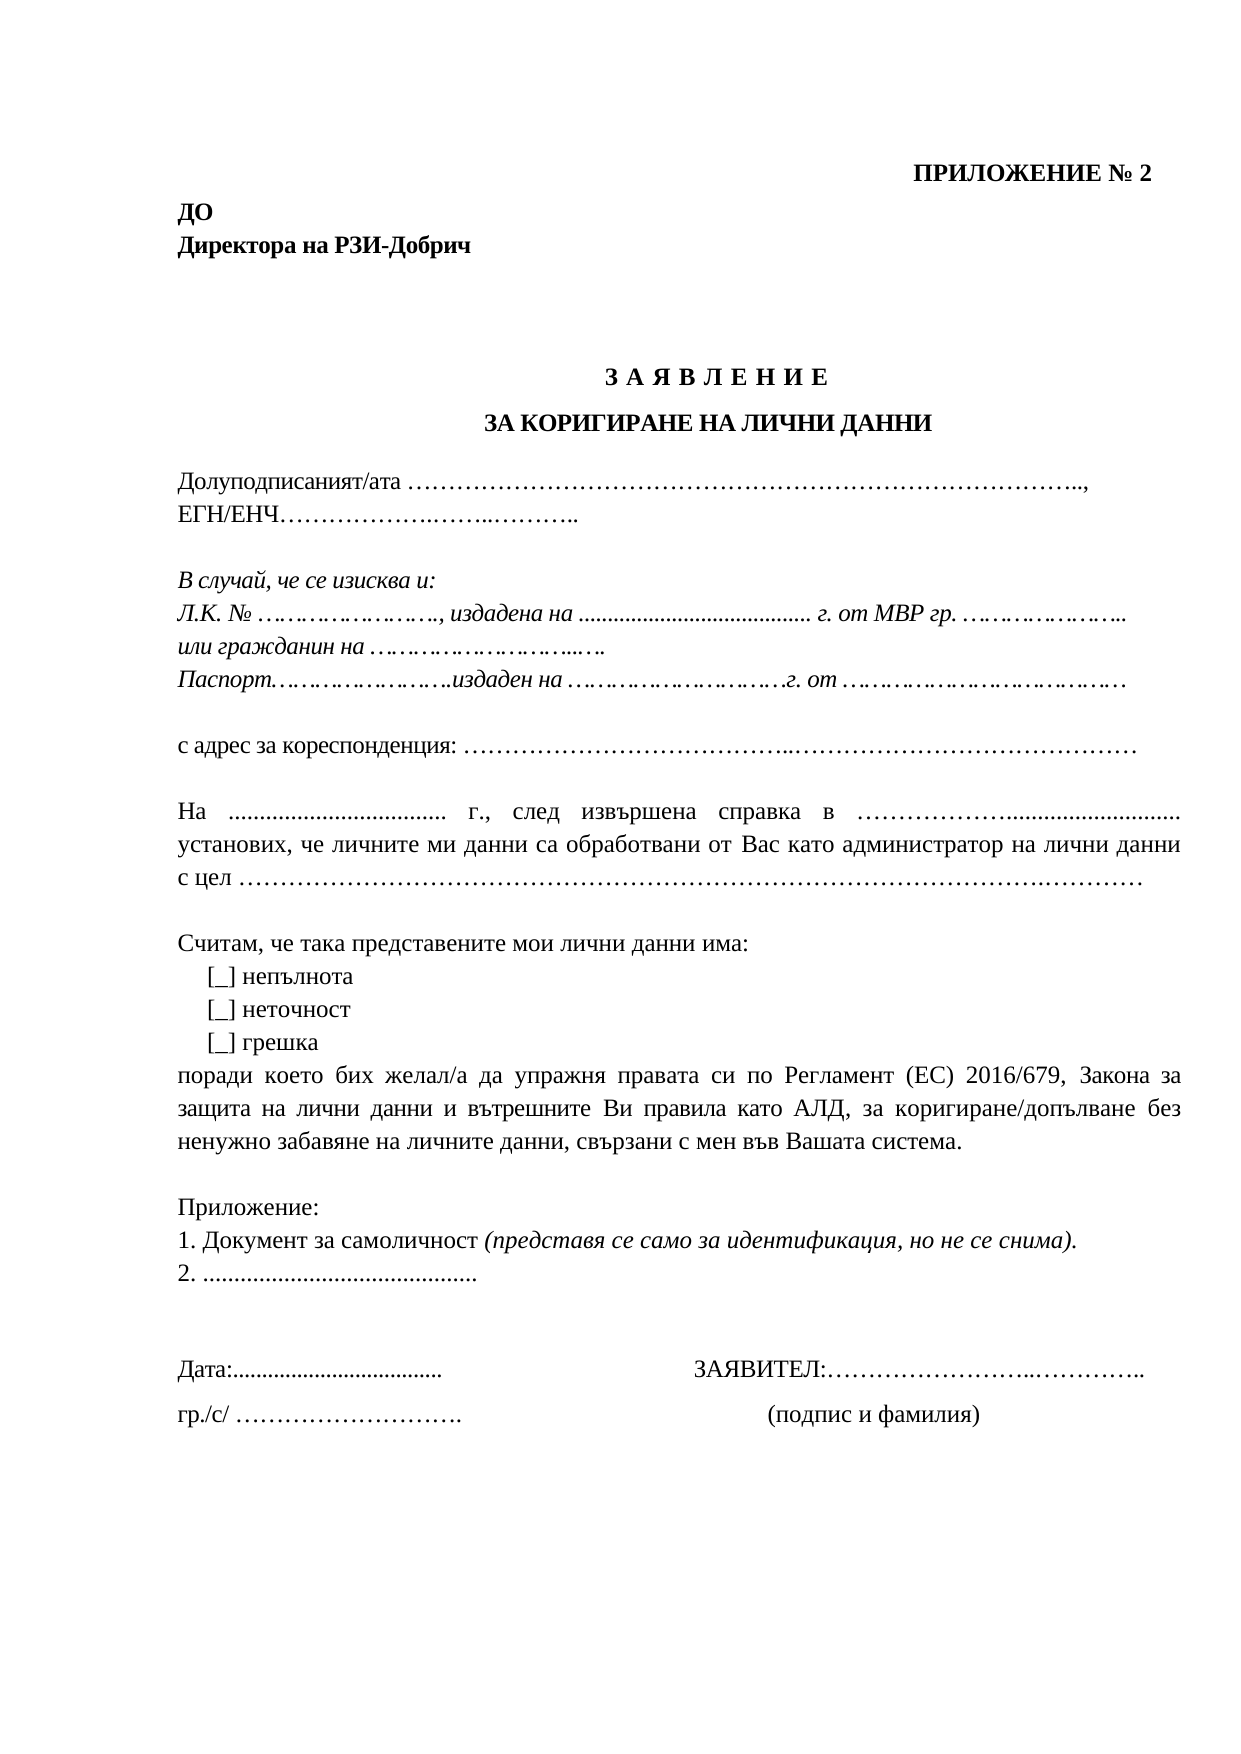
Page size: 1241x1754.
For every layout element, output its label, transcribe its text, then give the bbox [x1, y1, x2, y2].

text ДО [177, 197, 1181, 226]
text Считам, че така представените мои лични данни има: [177, 928, 1181, 957]
text ЕГН/ЕНЧ……………….……..……….. [177, 499, 1181, 528]
text ПРИЛОЖЕНИЕ № 2 [236, 158, 1152, 187]
text Директорa на РЗИ-Добрич [177, 230, 1181, 259]
text или гражданин на ………………………..…. [177, 631, 1181, 660]
text 2. ............................................ [177, 1258, 1181, 1287]
text [_] неточност [177, 994, 1181, 1023]
text В случай, че се изисква и: [177, 565, 1181, 594]
text На ................................... г., след извършена справка в ………………............................ установих, че личните ми данни са обработвани от Вас като администратор на лични данни с цел …………………………………………………………………………………….………… [177, 796, 1181, 891]
text ЗАЯВЛЕНИЕ [177, 362, 1181, 391]
text [_] грешка [177, 1027, 1181, 1056]
text [_] непълнота [177, 961, 1181, 990]
text гр./с/ ………………………. (подпис и фамилия) [177, 1399, 1181, 1428]
text Паспорт…………………….издаден на …………………………г. от ………………………………… [177, 664, 1181, 693]
text ЗА КОРИГИРАНЕ НА ЛИЧНИ ДАННИ [177, 408, 1181, 437]
text поради което бих желал/а да упражня правата си по Регламент (ЕС) 2016/679, Закона за защита на лични данни и вътрешните Ви правила като АЛД, за коригиране/допълване без ненужно забавяне на личните данни, свързани с мен във Вашата система. [177, 1060, 1181, 1155]
text Долуподписаният/ата ……………………………………………………………………….., [177, 466, 1181, 494]
text 1. Документ за самоличност (представя се само за идентификация, но не се снима). [177, 1225, 1181, 1254]
text Приложение: [177, 1192, 1181, 1221]
text Л.К. № ……………………., издадена на ........................................ г. от МВР гр. ………………….. [177, 598, 1181, 627]
text с адрес за кореспонденция: …………………………………..…………………………………… [177, 730, 1181, 759]
text Дата:.................................... ЗАЯВИТЕЛ:……………………..………….. [177, 1354, 1181, 1383]
